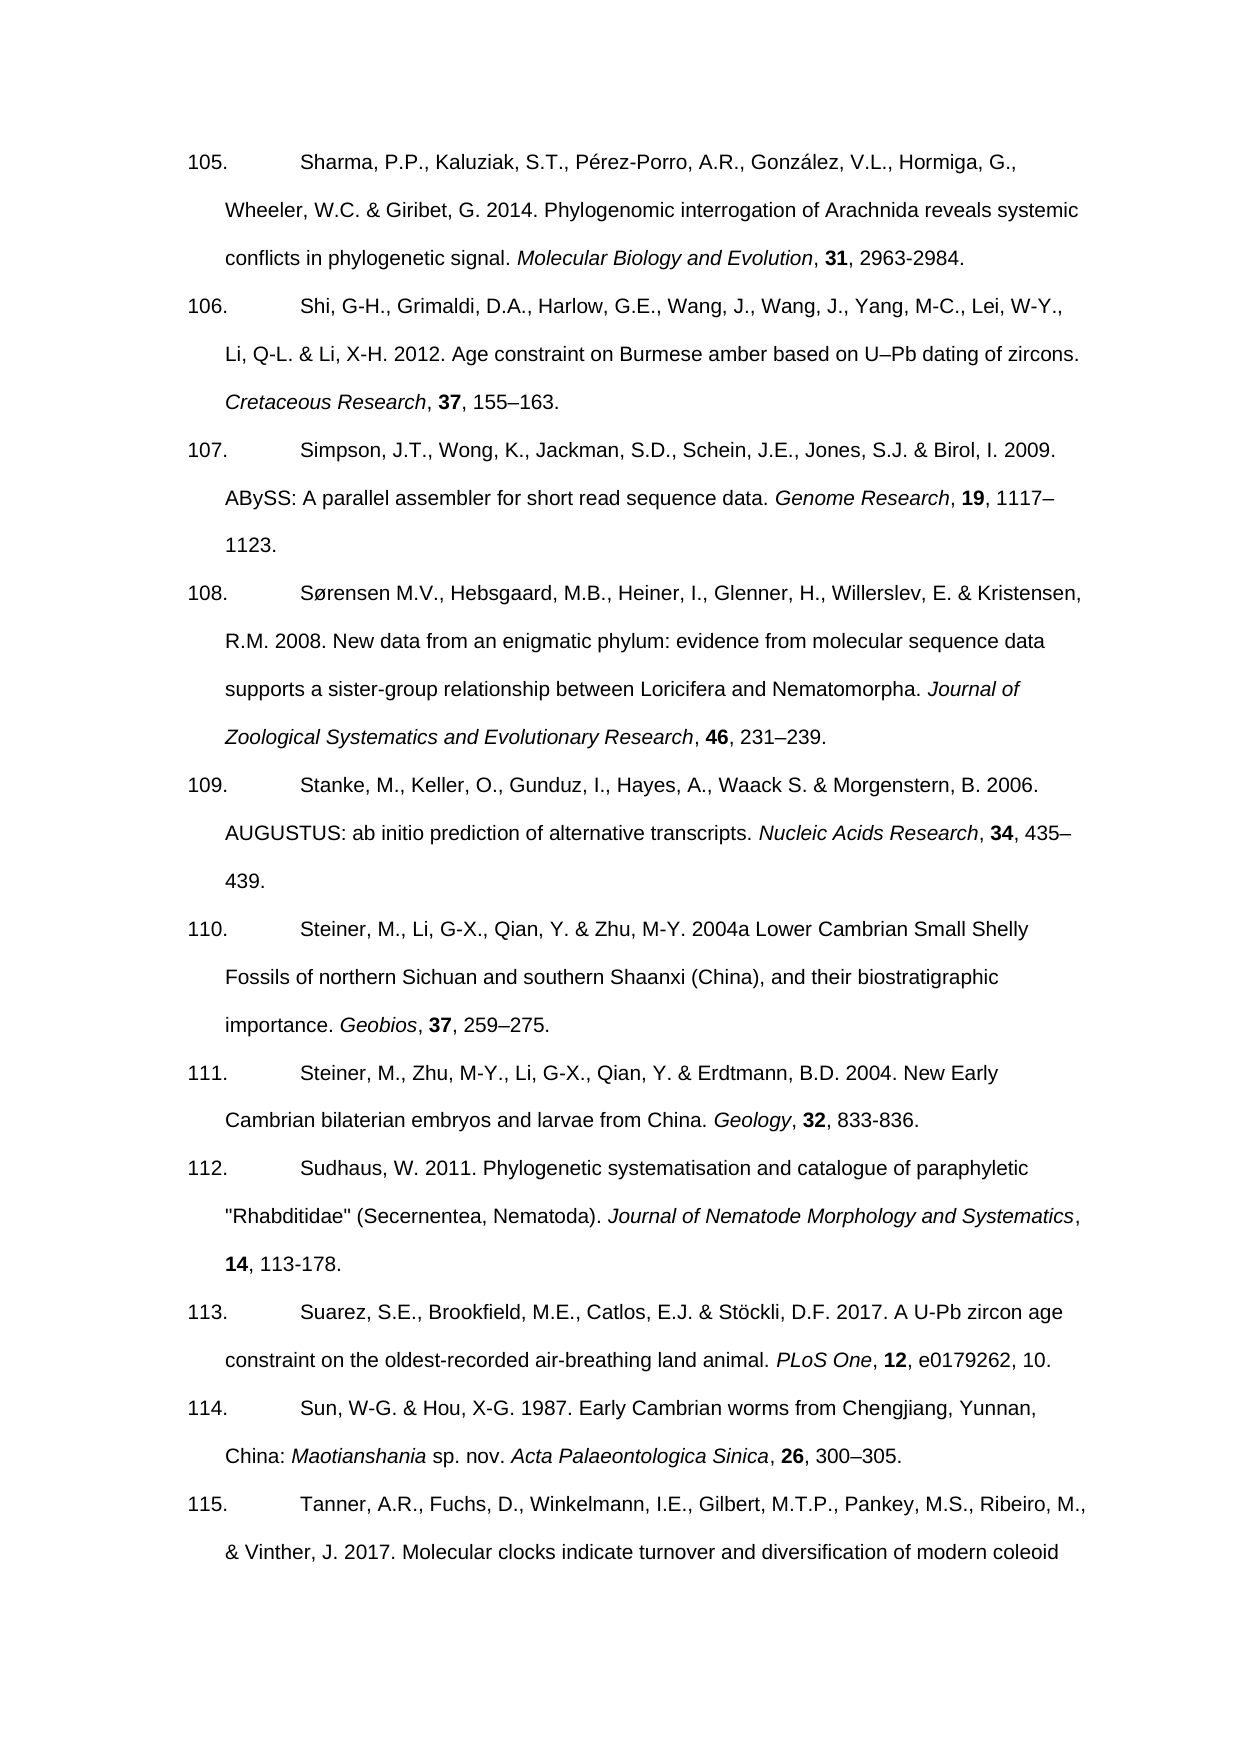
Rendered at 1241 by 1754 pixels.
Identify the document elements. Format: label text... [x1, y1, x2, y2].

list Steiner, M., Zhu, M-Y., Li, G-X., Qian, Y. & Erdtmann, B.D. 2004. New Early Cambrian bilaterian embryos and larvae from China. Geology, 32, 833-836. [187, 1060, 1090, 1132]
list Shi, G-H., Grimaldi, D.A., Harlow, G.E., Wang, J., Wang, J., Yang, M-C., Lei, W-Y., Li, Q-L. & Li, X-H. 2012. Age constraint on Burmese amber based on U–Pb dating of zircons. Cretaceous Research, 37, 155–163. [187, 294, 1090, 413]
list Suarez, S.E., Brookfield, M.E., Catlos, E.J. & Stöckli, D.F. 2017. A U-Pb zircon age constraint on the oldest-recorded air-breathing land animal. PLoS One, 12, e0179262, 10. [187, 1300, 1090, 1372]
list Sun, W-G. & Hou, X-G. 1987. Early Cambrian worms from Chengjiang, Yunnan, China: Maotianshania sp. nov. Acta Palaeontologica Sinica, 26, 300–305. [187, 1396, 1090, 1468]
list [187, 1492, 1090, 1563]
list Sørensen M.V., Hebsgaard, M.B., Heiner, I., Glenner, H., Willerslev, E. & Kristensen, R.M. 2008. New data from an enigmatic phylum: evidence from molecular sequence data supports a sister-group relationship between Loricifera and Nematomorpha. Journal of Zoological Systematics and Evolutionary Research, 46, 231–239. [187, 581, 1090, 749]
list Sharma, P.P., Kaluziak, S.T., Pérez-Porro, A.R., González, V.L., Hormiga, G., Wheeler, W.C. & Giribet, G. 2014. Phylogenomic interrogation of Arachnida reveals systemic conflicts in phylogenetic signal. Molecular Biology and Evolution, 31, 2963-2984. [187, 150, 1090, 270]
list Simpson, J.T., Wong, K., Jackman, S.D., Schein, J.E., Jones, S.J. & Birol, I. 2009. ABySS: A parallel assembler for short read sequence data. Genome Research, 19, 1117–1123. [187, 437, 1090, 557]
list Steiner, M., Li, G-X., Qian, Y. & Zhu, M-Y. 2004a Lower Cambrian Small Shelly Fossils of northern Sichuan and southern Shaanxi (China), and their biostratigraphic importance. Geobios, 37, 259–275. [187, 917, 1090, 1036]
list Stanke, M., Keller, O., Gunduz, I., Hayes, A., Waack S. & Morgenstern, B. 2006. AUGUSTUS: ab initio prediction of alternative transcripts. Nucleic Acids Research, 34, 435–439. [187, 773, 1090, 893]
list Sudhaus, W. 2011. Phylogenetic systematisation and catalogue of paraphyletic "Rhabditidae" (Secernentea, Nematoda). Journal of Nematode Morphology and Systematics, 14, 113-178. [187, 1156, 1090, 1276]
